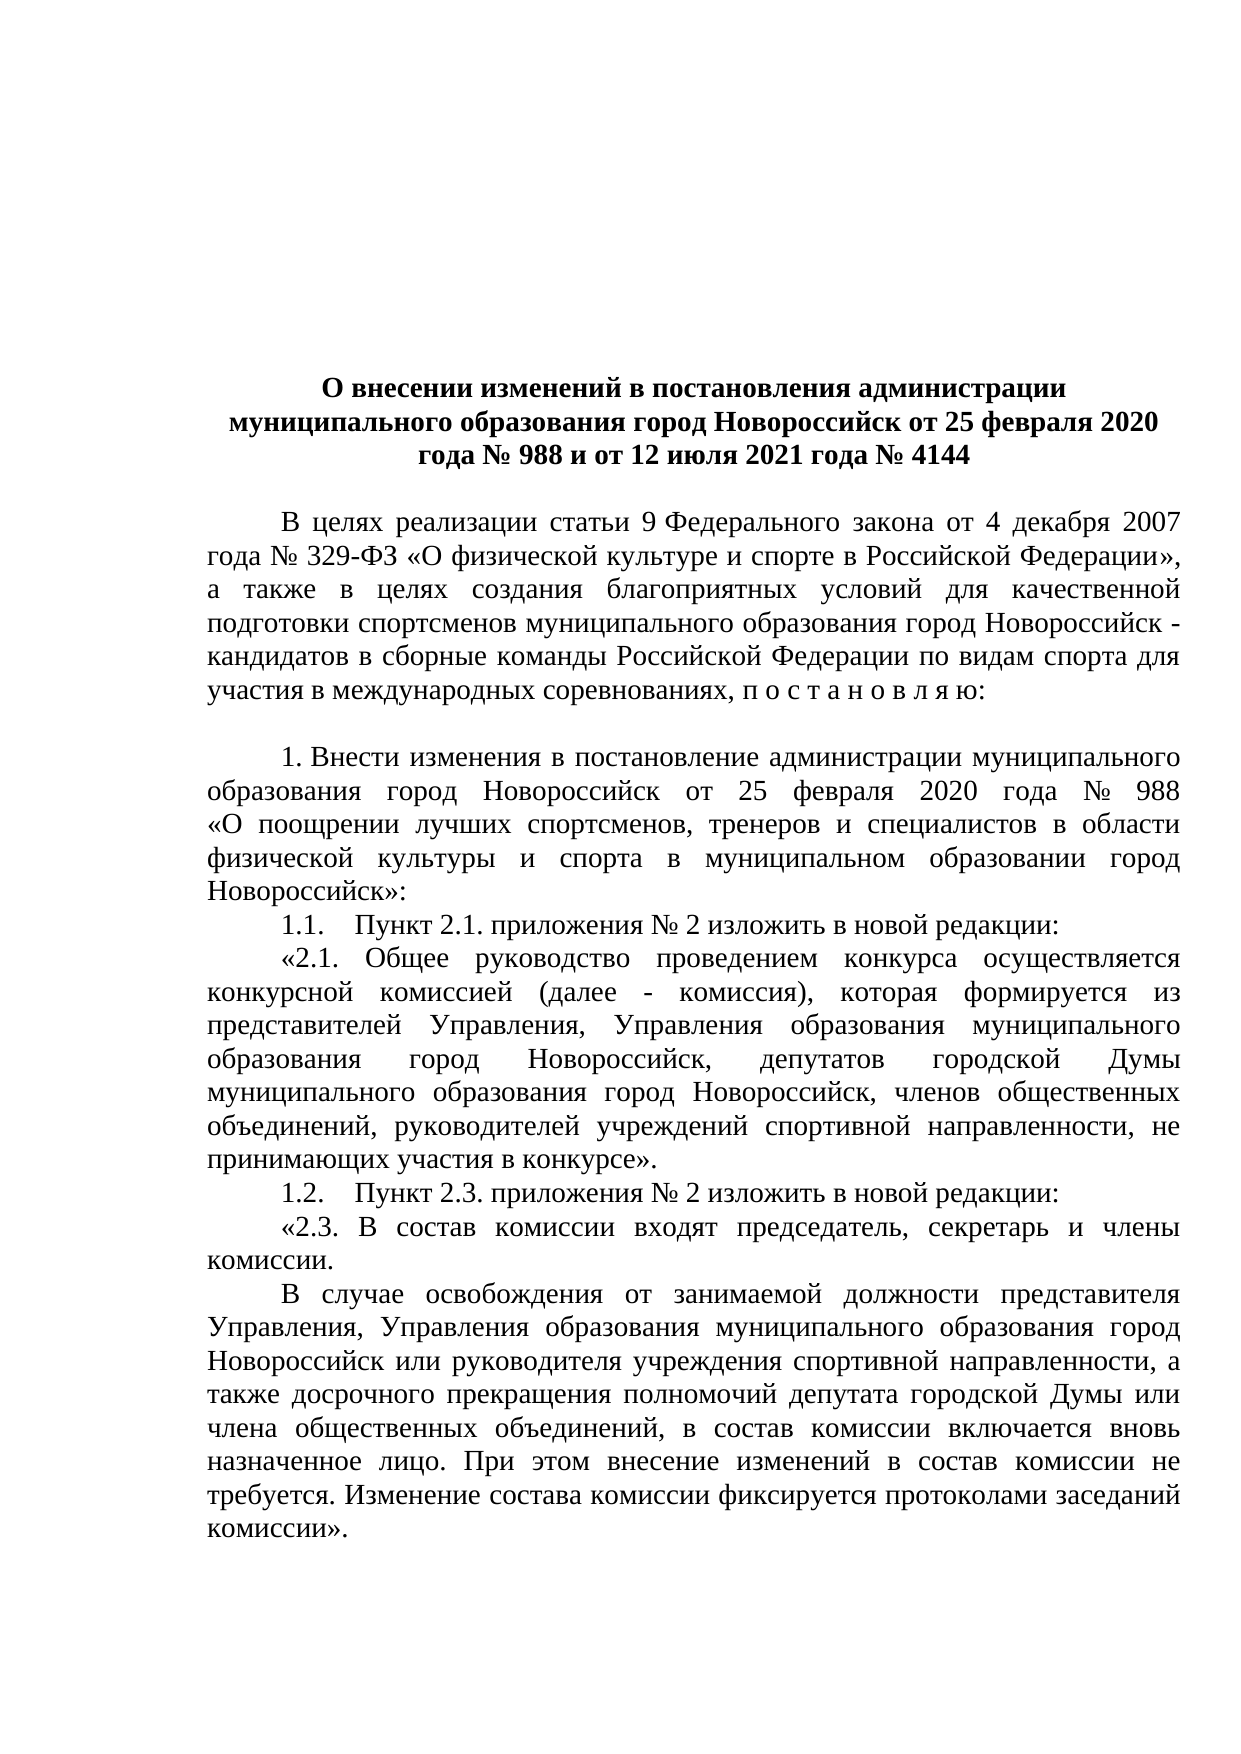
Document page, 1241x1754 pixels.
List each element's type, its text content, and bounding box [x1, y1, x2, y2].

list Пункт 2.1. приложения № 2 изложить в новой редакции: [207, 907, 1181, 940]
list Пункт 2.3. приложения № 2 изложить в новой редакции: [207, 1175, 1181, 1209]
list В случае освобождения от занимаемой должности представителя Управления, Управления образования муниципального образования город Новороссийск или руководителя учреждения спортивной направленности, а также досрочного прекращения полномочий депутата городской Думы или члена общественных объединений, в состав комиссии включается вновь назначенное лицо. При этом внесение изменений в состав комиссии не требуется. Изменение состава комиссии фиксируется протоколами заседаний комиссии». [207, 1276, 1181, 1544]
list «2.1. Общее руководство проведением конкурса осуществляется конкурсной комиссией (далее - комиссия), которая формируется из представителей Управления, Управления образования муниципального образования город Новороссийск, депутатов городской Думы муниципального образования город Новороссийск, членов общественных объединений, руководителей учреждений спортивной направленности, не принимающих участия в конкурсе». [207, 940, 1181, 1175]
text В целях реализации статьи 9 Федерального закона от 4 декабря 2007 года № 329-ФЗ «О физической культуре и спорте в Российской Федерации», а также в целях создания благоприятных условий для качественной подготовки спортсменов муниципального образования город Новороссийск - кандидатов в сборные команды Российской Федерации по видам спорта для участия в международных соревнованиях, п о с т а н о в л я ю: [207, 504, 1181, 706]
list Внести изменения в постановление администрации муниципального образования город Новороссийск от 25 февраля 2020 года № 988 «О поощрении лучших спортсменов, тренеров и специалистов в области физической культуры и спорта в муниципальном образовании город Новороссийск»: [207, 739, 1181, 907]
list «2.3. В состав комиссии входят председатель, секретарь и члены комиссии. [207, 1209, 1181, 1276]
text О внесении изменений в постановления администрации муниципального образования город Новороссийск от 25 февраля 2020 года № 988 и от 12 июля 2021 года № 4144 [207, 370, 1181, 471]
